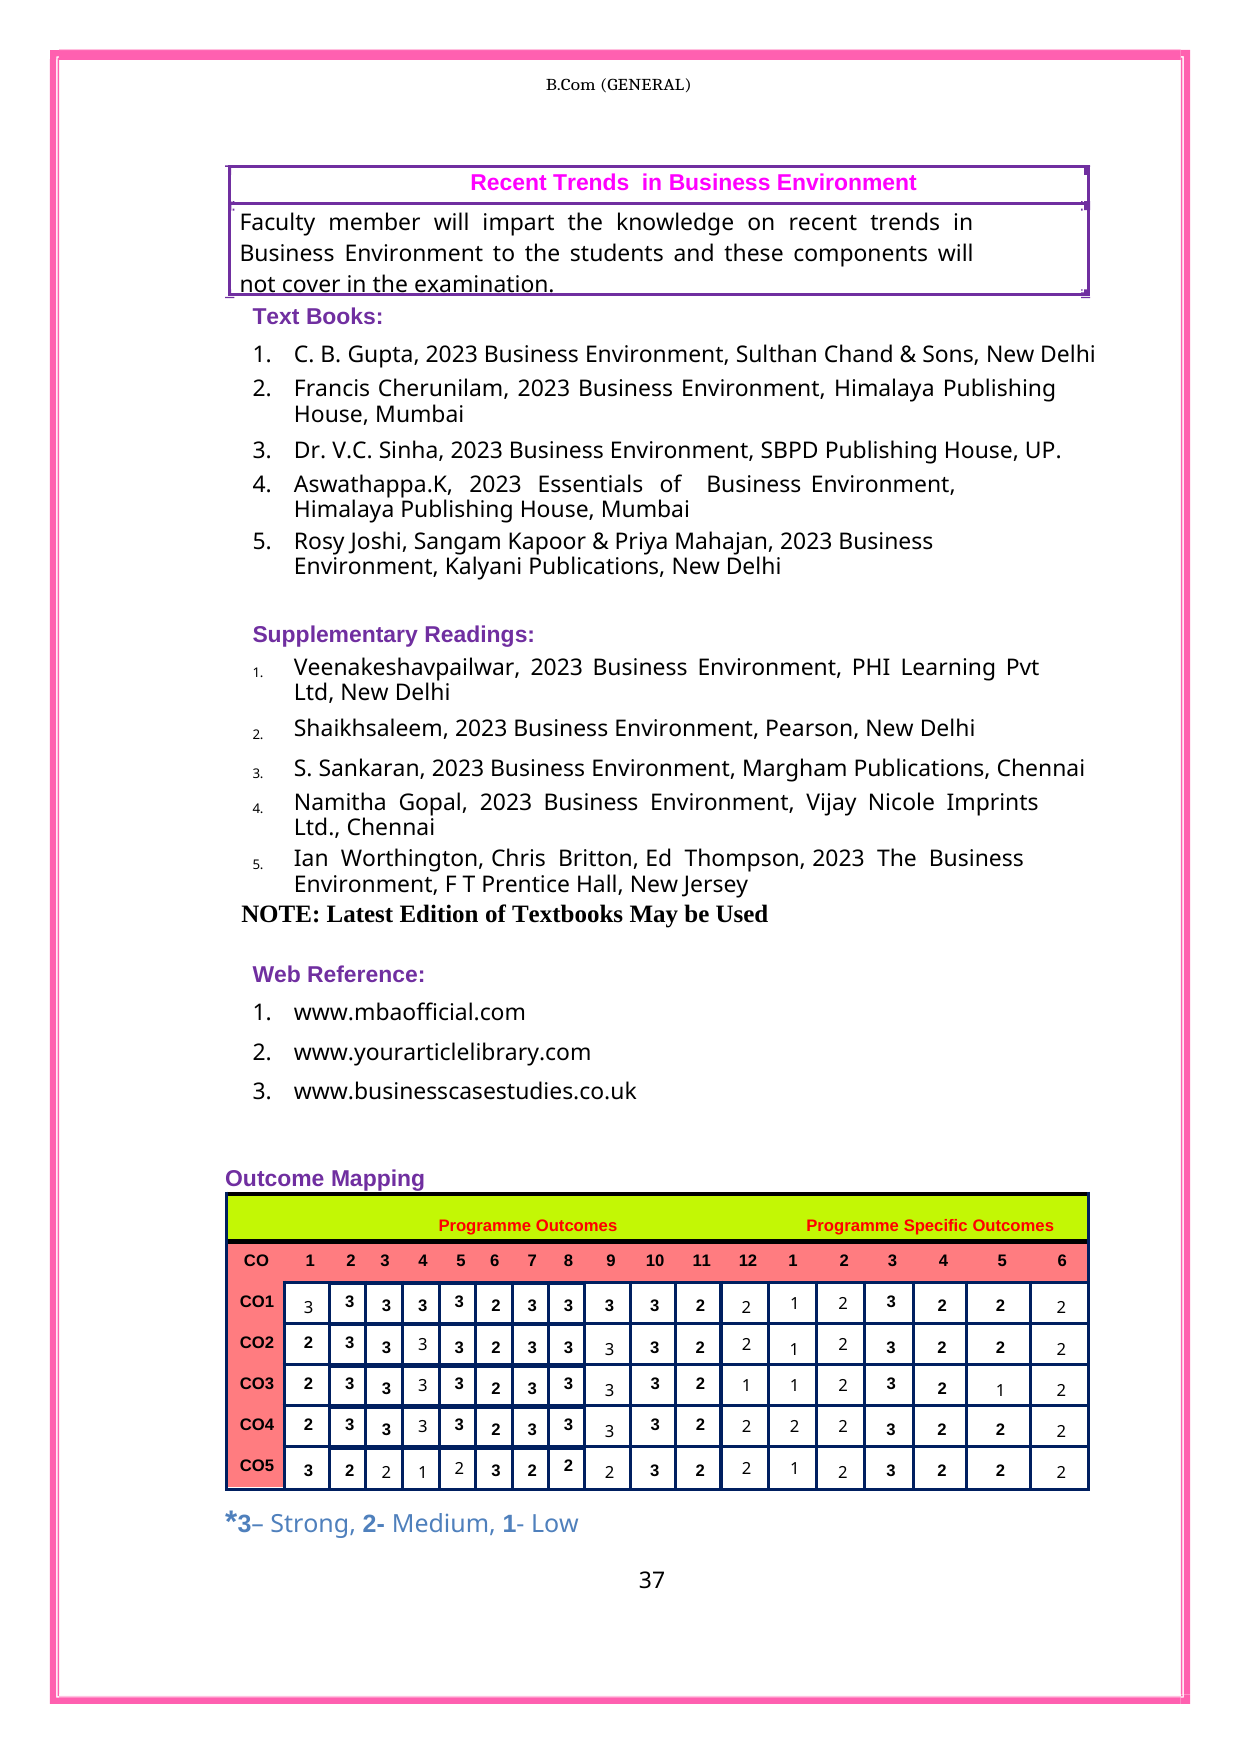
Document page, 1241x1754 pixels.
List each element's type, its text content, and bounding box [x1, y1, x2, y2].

table_cell 2 [968, 1448, 1029, 1487]
table_cell 2 [1032, 1448, 1087, 1487]
table_cell CO [228, 1244, 284, 1281]
picture [59, 49, 1180, 60]
table_cell 3 [632, 1284, 674, 1322]
table_cell 2 [770, 1407, 815, 1445]
table_cell 4 [913, 1244, 967, 1281]
subtitle Web Reference: [252, 961, 1182, 988]
table_cell 2 [915, 1366, 965, 1404]
table_cell 2 [816, 1244, 865, 1281]
table_cell 2 [1032, 1284, 1087, 1322]
table_cell CO1 [228, 1281, 283, 1322]
table_cell 3 [514, 1326, 547, 1363]
list Ian Worthington, Chris Britton, Ed Thompson, 2023 The Business Environment, F T Prentice Hall, New Jersey [252, 845, 1063, 899]
table_cell 3 [404, 1409, 438, 1445]
table_cell 3 [441, 1409, 474, 1445]
table_cell 2 [677, 1366, 719, 1404]
table_cell 3 [367, 1368, 401, 1404]
table_cell 2 [586, 1448, 629, 1487]
subtitle NOTE: Latest Edition of Textbooks May be Used [241, 899, 1182, 928]
list Francis Cherunilam, 2023 Business Environment, Himalaya Publishing House, Mumbai [252, 375, 1063, 429]
list Rosy Joshi, Sangam Kapoor & Priya Mahajan, 2023 Business Environment, Kalyani Publications, New Delhi [252, 528, 1063, 581]
table_cell 3 [514, 1368, 547, 1404]
list www.yourarticlelibrary.com [252, 1036, 1182, 1067]
table_cell 3 [404, 1285, 438, 1322]
table_cell 3 [404, 1368, 438, 1404]
table_cell 3 [550, 1326, 583, 1363]
table_cell 5 [439, 1244, 476, 1281]
table_cell 3 [866, 1284, 912, 1322]
table_cell 3 [367, 1326, 401, 1363]
table_cell 2 [1032, 1366, 1087, 1404]
table_cell 2 [286, 1366, 328, 1404]
table_cell 2 [677, 1448, 719, 1487]
table_cell 2 [477, 1326, 511, 1363]
table_cell 3 [632, 1448, 674, 1487]
table_cell 2 [286, 1325, 328, 1363]
table_cell 2 [915, 1448, 965, 1487]
table_cell CO3 [228, 1363, 283, 1404]
table_cell 2 [968, 1284, 1029, 1322]
table_cell 3 [331, 1326, 364, 1363]
table_cell 1 [770, 1448, 815, 1487]
table_cell 3 [331, 1285, 364, 1322]
table_cell 3 [286, 1448, 328, 1487]
list www.mbaofficial.com [252, 996, 1182, 1027]
table_cell 2 [818, 1366, 863, 1404]
table_cell 11 [676, 1244, 721, 1281]
table_cell CO2 [228, 1322, 283, 1363]
table_cell 3 [865, 1244, 913, 1281]
table_cell 6 [1030, 1244, 1087, 1281]
table_cell 1 [770, 1284, 815, 1322]
table_cell CO5 [228, 1445, 283, 1487]
table_cell 2 [677, 1284, 719, 1322]
list Shaikhsaleem, 2023 Business Environment, Pearson, New Delhi [252, 712, 1182, 743]
table_cell 2 [367, 1450, 401, 1487]
table_cell 3 [866, 1407, 912, 1445]
table_cell 2 [286, 1407, 328, 1445]
table_cell 3 [586, 1325, 629, 1363]
table_cell 3 [367, 1285, 401, 1322]
list Dr. V.C. Sinha, 2023 Business Environment, SBPD Publishing House, UP. [252, 434, 1182, 465]
table_cell 2 [331, 1450, 364, 1487]
table_cell 2 [818, 1325, 863, 1363]
table_cell 3 [866, 1325, 912, 1363]
table_cell 3 [514, 1409, 547, 1445]
table_cell 1 [770, 1325, 815, 1363]
subtitle Text Books: [252, 303, 1182, 329]
table_cell 3 [632, 1325, 674, 1363]
table_cell 3 [367, 1409, 401, 1445]
table_cell 2 [915, 1407, 965, 1445]
table_cell 3 [866, 1448, 912, 1487]
table_cell 2 [514, 1450, 547, 1487]
table_cell 3 [441, 1368, 474, 1404]
table_cell 7 [512, 1244, 548, 1281]
table_cell 1 [404, 1450, 438, 1487]
table_header Programme Outcomes Programme Specific Outcomes [228, 1196, 1087, 1239]
table_cell 3 [477, 1450, 511, 1487]
table_cell 3 [404, 1326, 438, 1363]
table_cell 2 [1032, 1325, 1087, 1363]
table_cell 2 [818, 1284, 863, 1322]
table_cell 2 [677, 1407, 719, 1445]
table_cell 3 [866, 1366, 912, 1404]
table_cell 3 [331, 1409, 364, 1445]
subtitle Supplementary Readings: [252, 621, 1182, 647]
table_cell 2 [818, 1407, 863, 1445]
table_cell 4 [403, 1244, 439, 1281]
table_cell 2 [818, 1448, 863, 1487]
table_cell 2 [441, 1450, 474, 1487]
table_cell 2 [477, 1285, 511, 1322]
list S. Sankaran, 2023 Business Environment, Margham Publications, Chennai [252, 752, 1182, 783]
subtitle Outcome Mapping [225, 1165, 1182, 1192]
table_cell 3 [514, 1285, 547, 1322]
table_cell 10 [630, 1244, 676, 1281]
table_cell 2 [968, 1407, 1029, 1445]
list Aswathappa.K, 2023 Essentials of Business Environment, Himalaya Publishing House, Mumbai [252, 471, 1063, 524]
table_cell 3 [441, 1326, 474, 1363]
table_cell 2 [915, 1284, 965, 1322]
table_cell 3 [586, 1366, 629, 1404]
table_cell 3 [441, 1285, 474, 1322]
list C. B. Gupta, 2023 Business Environment, Sulthan Chand & Sons, New Delhi [252, 338, 1182, 369]
table_cell 1 [770, 1366, 815, 1404]
table_cell CO4 [228, 1404, 283, 1445]
table_cell 2 [477, 1409, 511, 1445]
table_cell 2 [968, 1325, 1029, 1363]
table_cell 3 [632, 1407, 674, 1445]
table_cell 2 [723, 1284, 767, 1322]
table_cell 2 [330, 1244, 366, 1281]
list Namitha Gopal, 2023 Business Environment, Vijay Nicole Imprints Ltd., Chennai [252, 789, 1063, 842]
table_cell 6 [476, 1244, 512, 1281]
table_cell 2 [550, 1450, 583, 1487]
table_cell 2 [677, 1325, 719, 1363]
table_cell 9 [585, 1244, 630, 1281]
table_cell 3 [331, 1368, 364, 1404]
table_cell 3 [586, 1407, 629, 1445]
table_cell 3 [586, 1284, 629, 1322]
table_cell 3 [550, 1368, 583, 1404]
table_cell 2 [915, 1325, 965, 1363]
table_cell 2 [723, 1407, 767, 1445]
list www.businesscasestudies.co.uk [252, 1075, 1182, 1106]
picture [59, 1694, 1181, 1704]
table_cell 3 [550, 1409, 583, 1445]
text *3– Strong, 2- Medium, 1- Low [225, 1503, 1182, 1539]
table_cell 3 [366, 1244, 403, 1281]
table_cell 1 [284, 1244, 330, 1281]
table_cell 2 [723, 1448, 767, 1487]
table_cell 2 [723, 1325, 767, 1363]
table_cell 3 [632, 1366, 674, 1404]
table_cell 8 [548, 1244, 585, 1281]
table_cell 2 [477, 1368, 511, 1404]
list Veenakeshavpailwar, 2023 Business Environment, PHI Learning Pvt Ltd, New Delhi [252, 653, 1063, 707]
table_cell 3 [550, 1285, 583, 1322]
table_cell 12 [721, 1244, 768, 1281]
table_cell 1 [968, 1366, 1029, 1404]
table_cell 2 [1032, 1407, 1087, 1445]
table_cell 5 [967, 1244, 1030, 1281]
table_cell 1 [723, 1366, 767, 1404]
table_cell 1 [768, 1244, 816, 1281]
table_cell 3 [286, 1284, 328, 1322]
